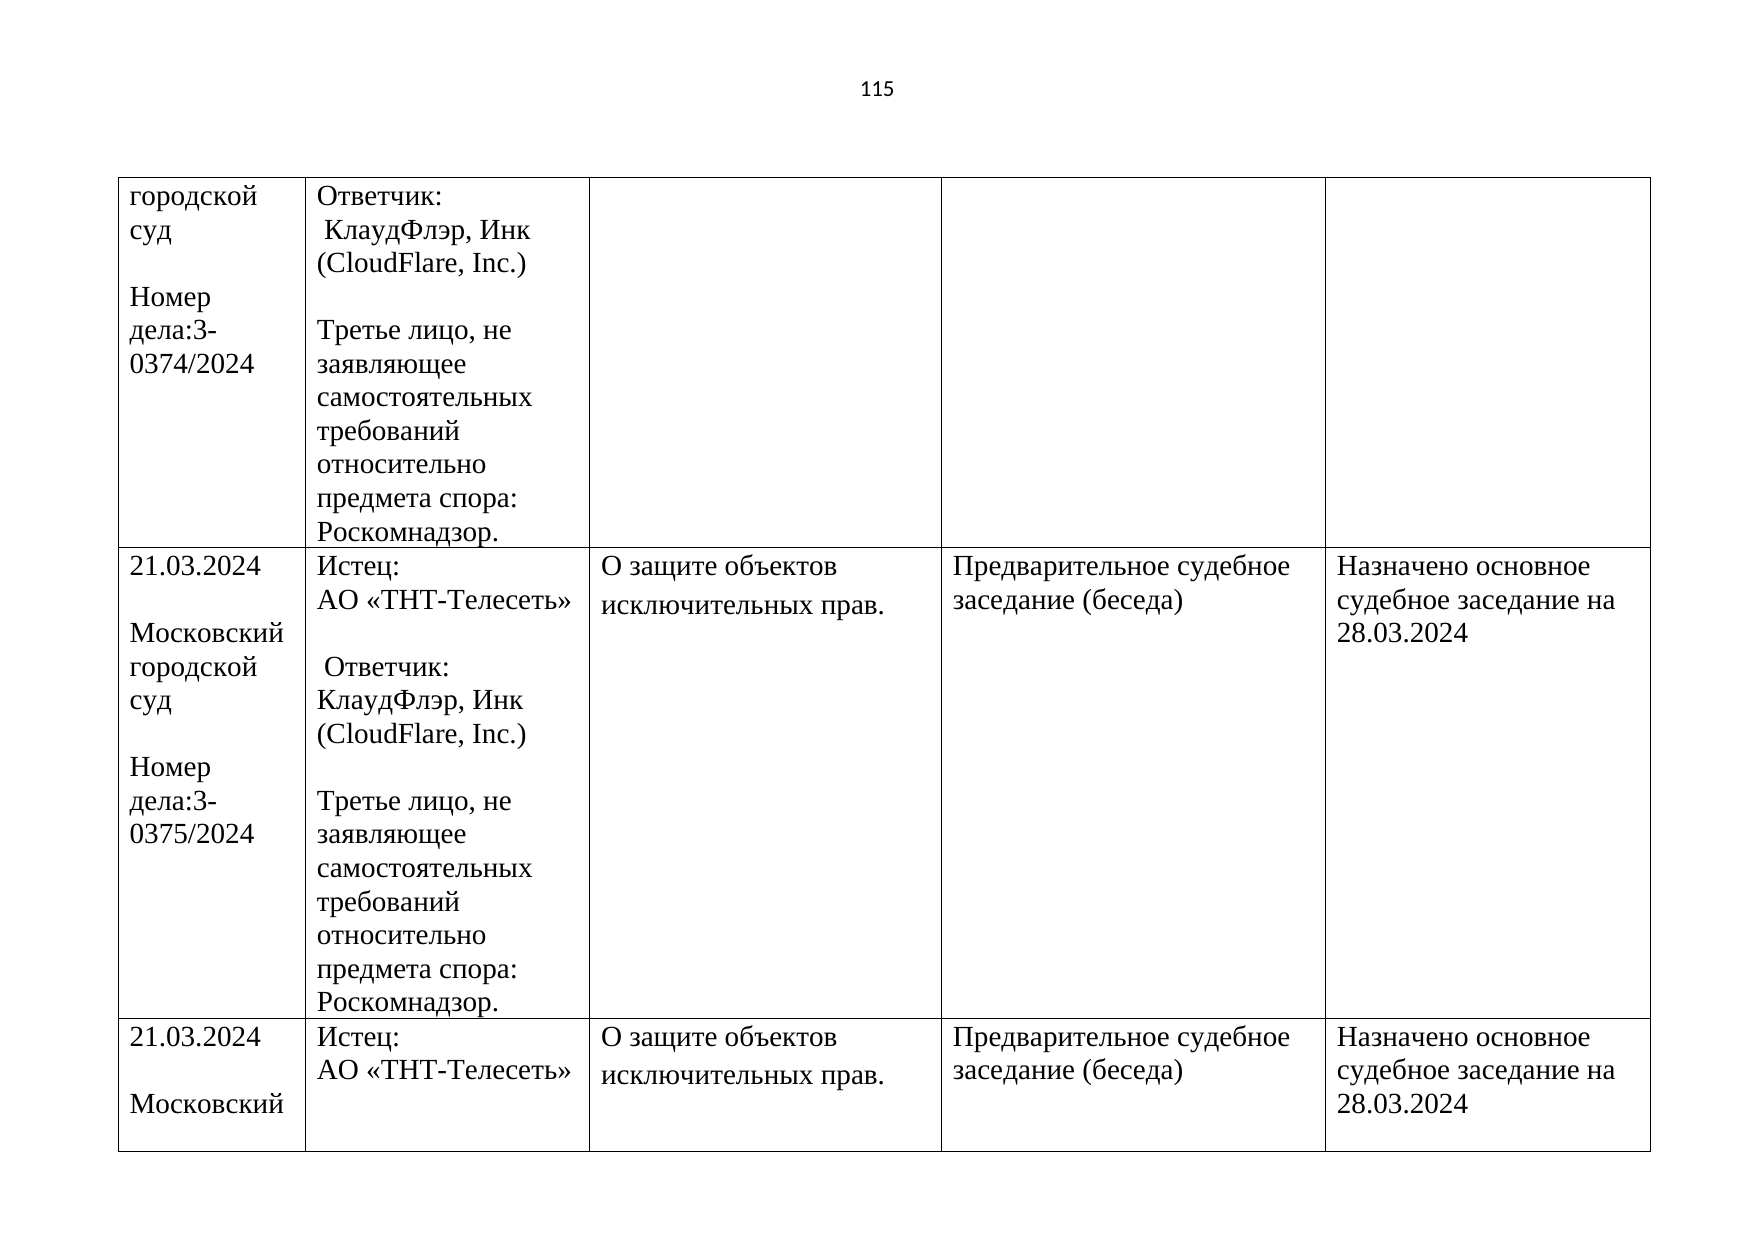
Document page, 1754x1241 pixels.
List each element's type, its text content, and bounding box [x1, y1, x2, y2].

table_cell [942, 1019, 1325, 1151]
table_cell Предварительное судебное заседание (беседа) [942, 548, 1325, 1018]
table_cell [590, 178, 941, 547]
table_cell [942, 178, 1325, 547]
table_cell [119, 1019, 305, 1151]
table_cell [1326, 178, 1650, 547]
table_cell 21.03.2024 Московский городской суд Номер дела:3-0375/2024 [119, 548, 305, 1018]
table_cell Назначено основное судебное заседание на 28.03.2024 [1326, 548, 1650, 1018]
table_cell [1326, 1019, 1650, 1151]
table_cell О защите объектов исключительных прав. [590, 548, 941, 1018]
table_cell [306, 1019, 589, 1151]
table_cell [119, 178, 305, 547]
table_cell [306, 178, 589, 547]
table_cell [590, 1019, 941, 1151]
